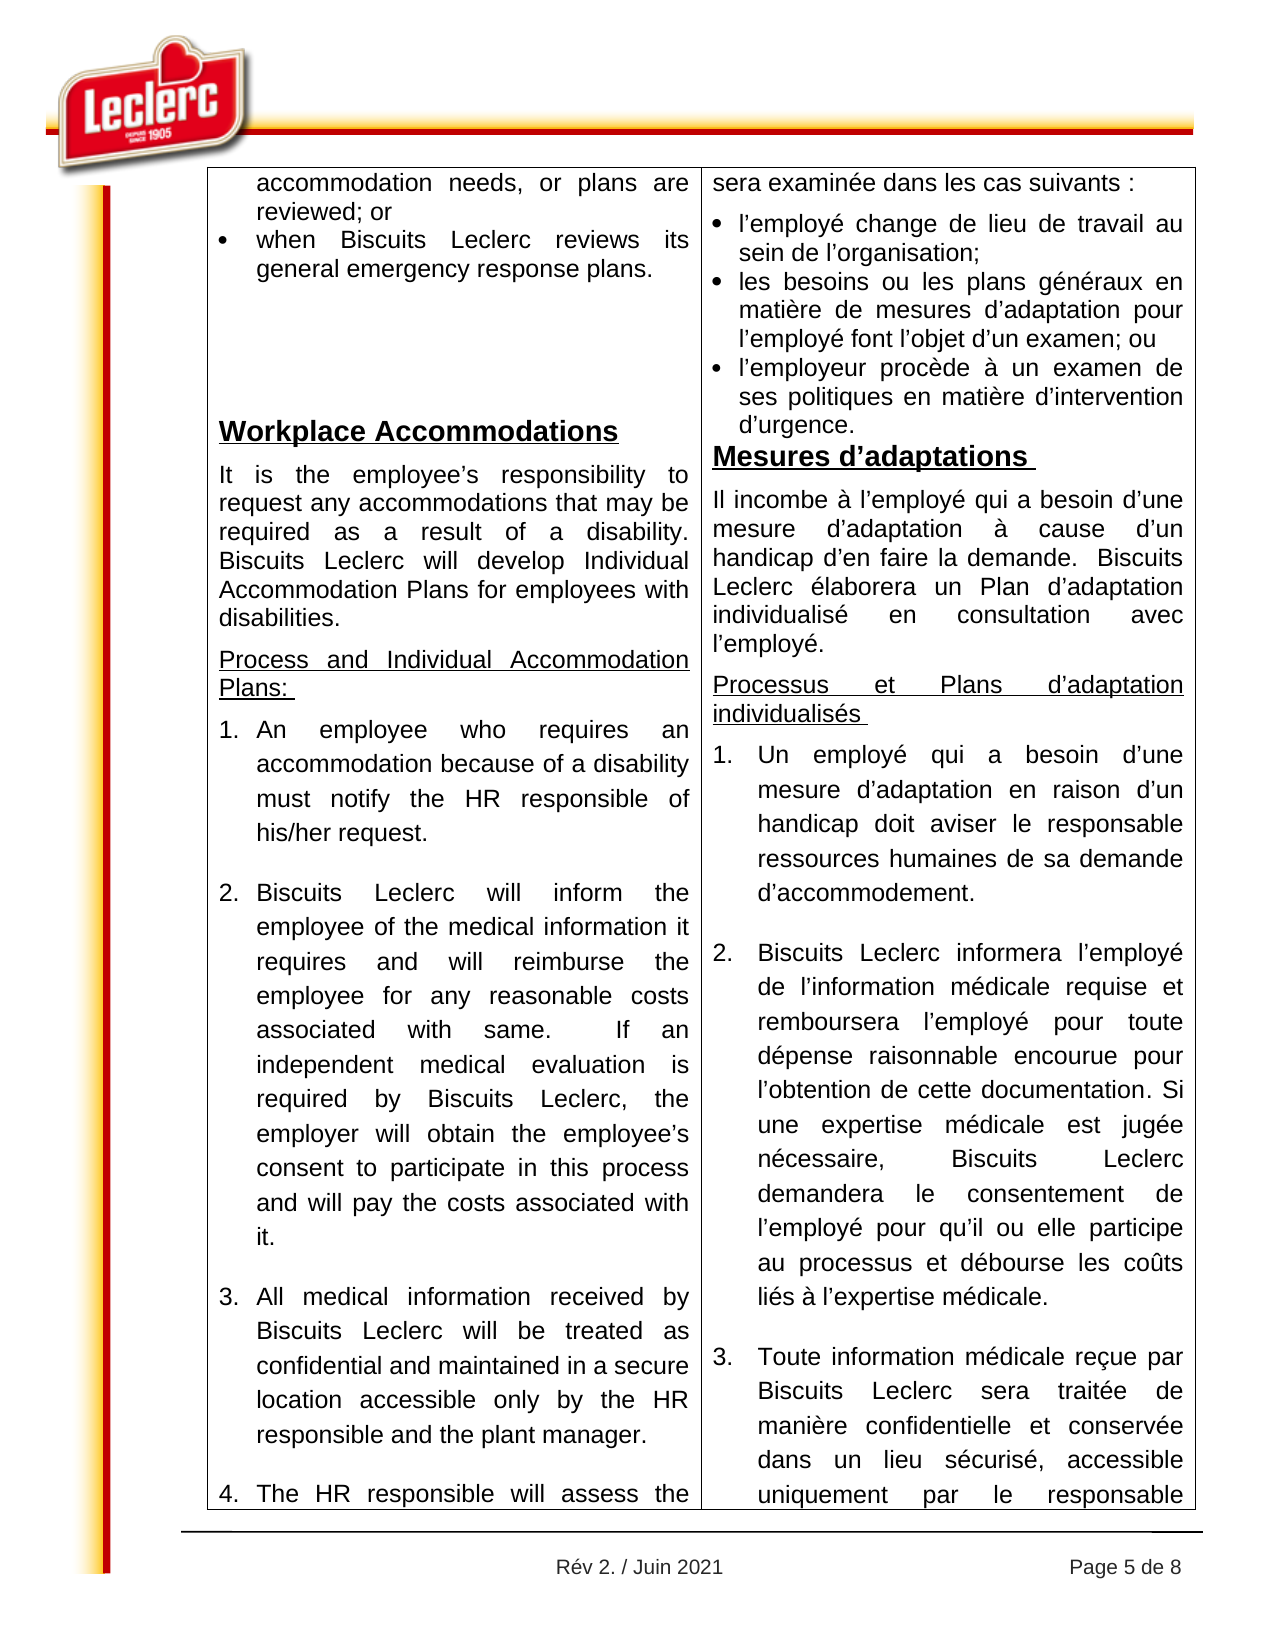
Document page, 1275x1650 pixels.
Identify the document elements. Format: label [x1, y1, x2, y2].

table_header [208, 168, 701, 1508]
table_header [702, 168, 1195, 1508]
picture [53, 31, 264, 182]
